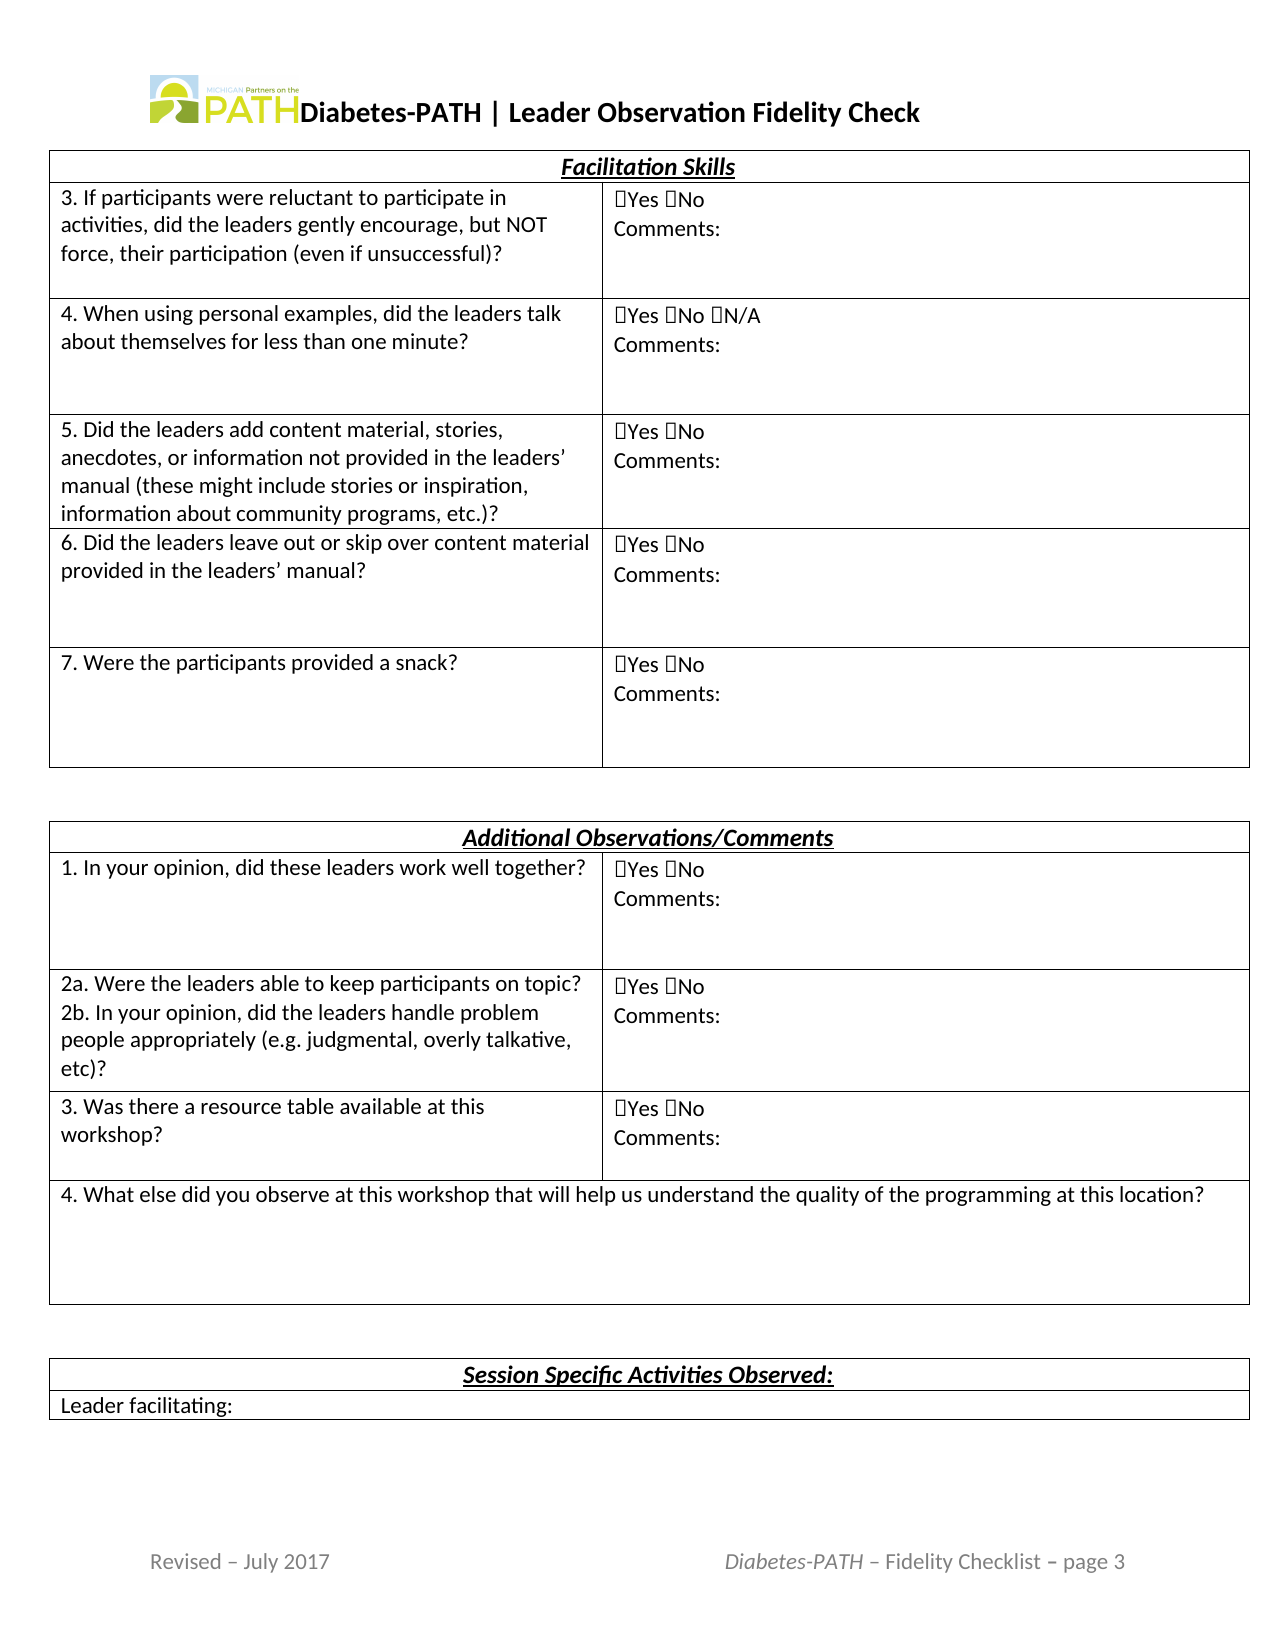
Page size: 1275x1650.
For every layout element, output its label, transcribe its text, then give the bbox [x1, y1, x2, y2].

table_header Facilitation Skills [50, 151, 1249, 182]
picture [150, 75, 299, 123]
table_cell 4. When using personal examples, did the leaders talk about themselves for less than one minute? [50, 299, 602, 414]
table_cell 2a. Were the leaders able to keep participants on topic? 2b. In your opinion, did the leaders handle problem people appropriately (e.g. judgmental, overly talkative, etc)? [50, 970, 602, 1091]
table_cell Yes No Comments: [603, 1092, 1249, 1179]
table_cell 7. Were the participants provided a snack? [50, 648, 602, 767]
table_cell Yes No Comments: [603, 853, 1249, 968]
table_cell Yes No Comments: [603, 648, 1249, 767]
table_cell Leader facilitating: [50, 1391, 1249, 1419]
table_cell Yes No Comments: [603, 183, 1249, 298]
table_cell Yes No N/A Comments: [603, 299, 1249, 414]
table_cell 5. Did the leaders add content material, stories, anecdotes, or information not provided in the leaders’ manual (these might include stories or inspiration, information about community programs, etc.)? [50, 415, 602, 527]
table_cell Yes No Comments: [603, 529, 1249, 647]
table_cell 1. In your opinion, did these leaders work well together? [50, 853, 602, 968]
table_cell 3. Was there a resource table available at this workshop? [50, 1092, 602, 1179]
table_header Additional Observations/Comments [50, 822, 1249, 852]
table_cell 3. If participants were reluctant to participate in activities, did the leaders gently encourage, but NOT force, their participation (even if unsuccessful)? [50, 183, 602, 298]
table_cell Yes No Comments: [603, 415, 1249, 527]
table_cell 6. Did the leaders leave out or skip over content material provided in the leaders’ manual? [50, 529, 602, 647]
table_header Session Specific Activities Observed: [50, 1359, 1249, 1390]
table_cell 4. What else did you observe at this workshop that will help us understand the quality of the programming at this location? [50, 1181, 1249, 1304]
table_cell Yes No Comments: [603, 970, 1249, 1091]
